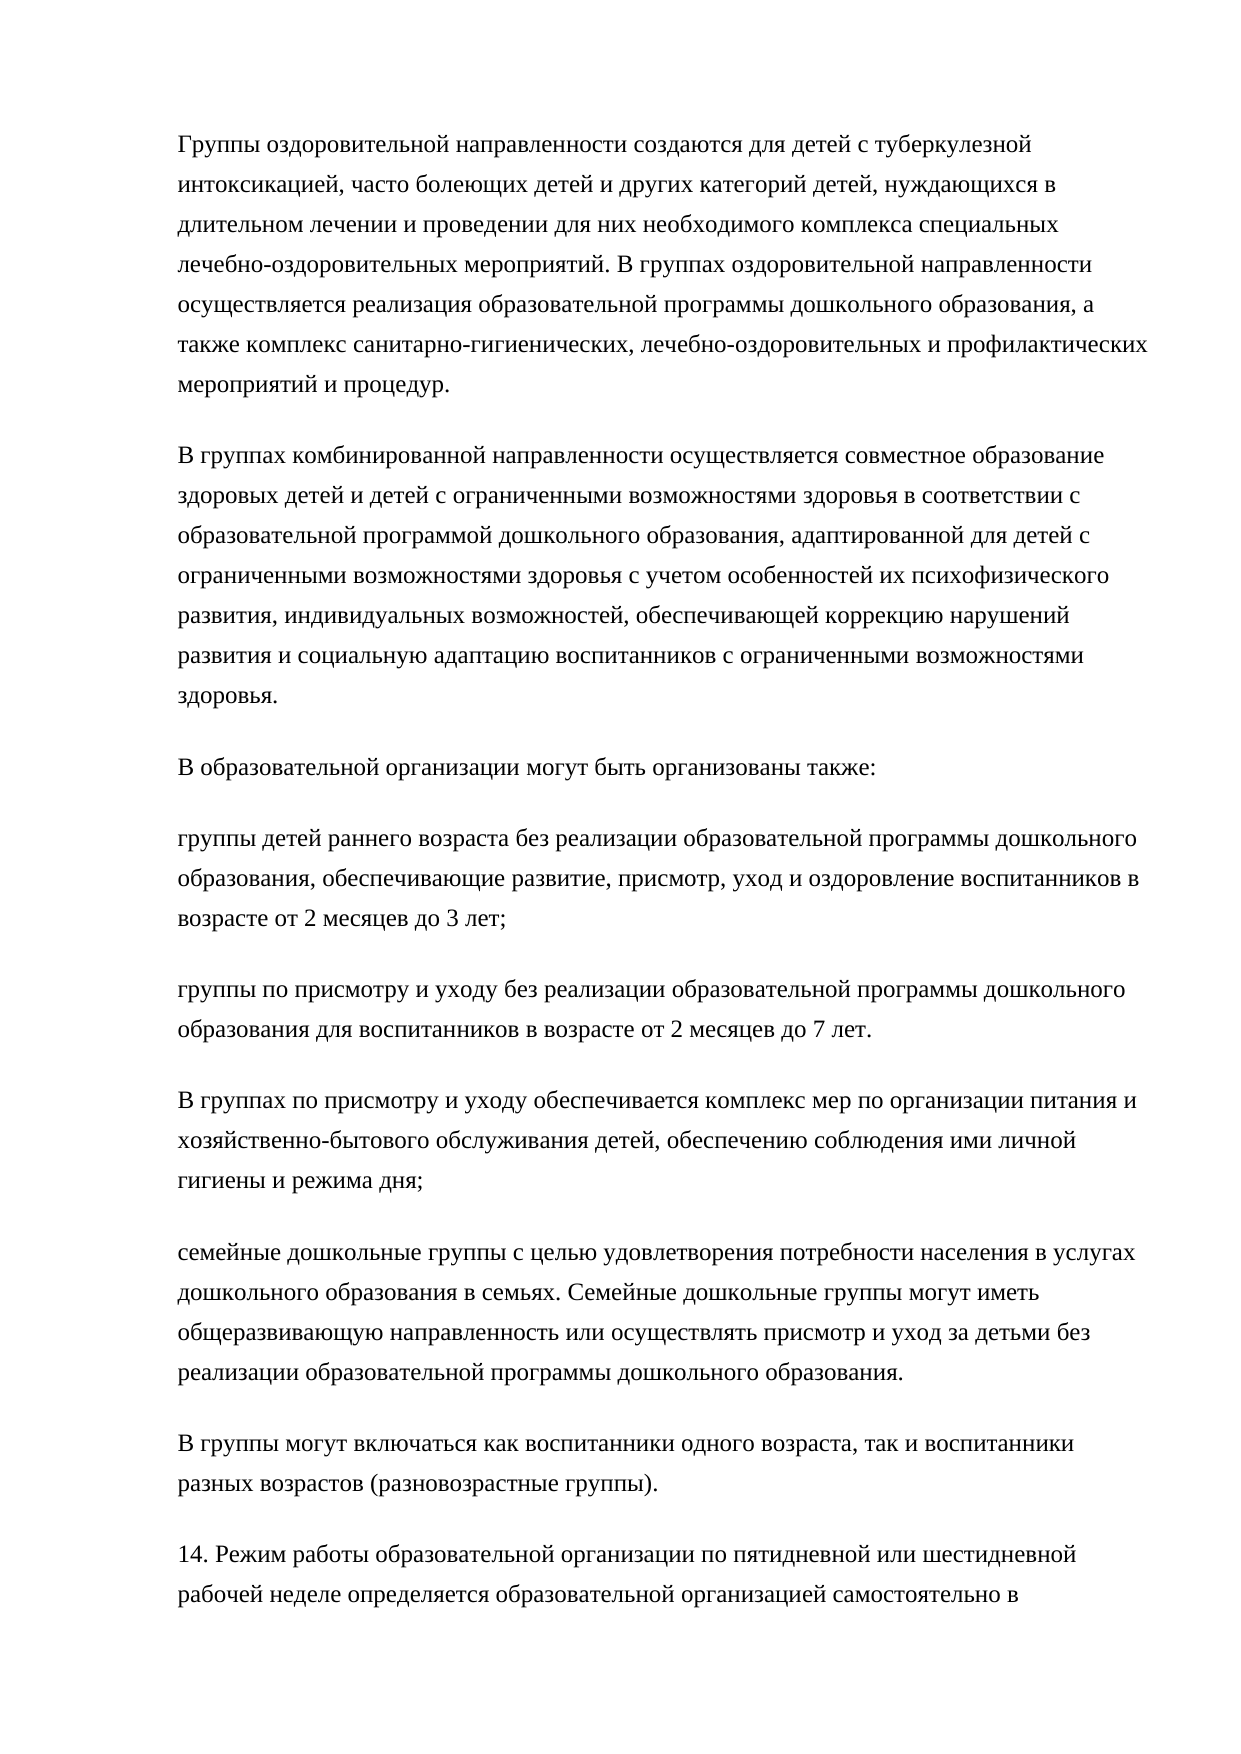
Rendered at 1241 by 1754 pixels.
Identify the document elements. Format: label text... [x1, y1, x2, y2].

text группы по присмотру и уходу без реализации образовательной программы дошкольного образования для воспитанников в возрасте от 2 месяцев до 7 лет. [177, 963, 1152, 1043]
text группы детей раннего возраста без реализации образовательной программы дошкольного образования, обеспечивающие развитие, присмотр, уход и оздоровление воспитанников в возрасте от 2 месяцев до 3 лет; [177, 812, 1152, 932]
text семейные дошкольные группы с целью удовлетворения потребности населения в услугах дошкольного образования в семьях. Семейные дошкольные группы могут иметь общеразвивающую направленность или осуществлять присмотр и уход за детьми без реализации образовательной программы дошкольного образования. [177, 1226, 1152, 1386]
text Группы оздоровительной направленности создаются для детей с туберкулезной интоксикацией, часто болеющих детей и других категорий детей, нуждающихся в длительном лечении и проведении для них необходимого комплекса специальных лечебно-оздоровительных мероприятий. В группах оздоровительной направленности осуществляется реализация образовательной программы дошкольного образования, а также комплекс санитарно-гигиенических, лечебно-оздоровительных и профилактических мероприятий и процедур. [177, 118, 1152, 398]
text В группы могут включаться как воспитанники одного возраста, так и воспитанники разных возрастов (разновозрастные группы). [177, 1417, 1152, 1497]
text В группах по присмотру и уходу обеспечивается комплекс мер по организации питания и хозяйственно-бытового обслуживания детей, обеспечению соблюдения ими личной гигиены и режима дня; [177, 1074, 1152, 1194]
text В образовательной организации могут быть организованы также: [177, 741, 1152, 781]
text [177, 1528, 1152, 1608]
text В группах комбинированной направленности осуществляется совместное образование здоровых детей и детей с ограниченными возможностями здоровья в соответствии с образовательной программой дошкольного образования, адаптированной для детей с ограниченными возможностями здоровья с учетом особенностей их психофизического развития, индивидуальных возможностей, обеспечивающей коррекцию нарушений развития и социальную адаптацию воспитанников с ограниченными возможностями здоровья. [177, 429, 1152, 709]
